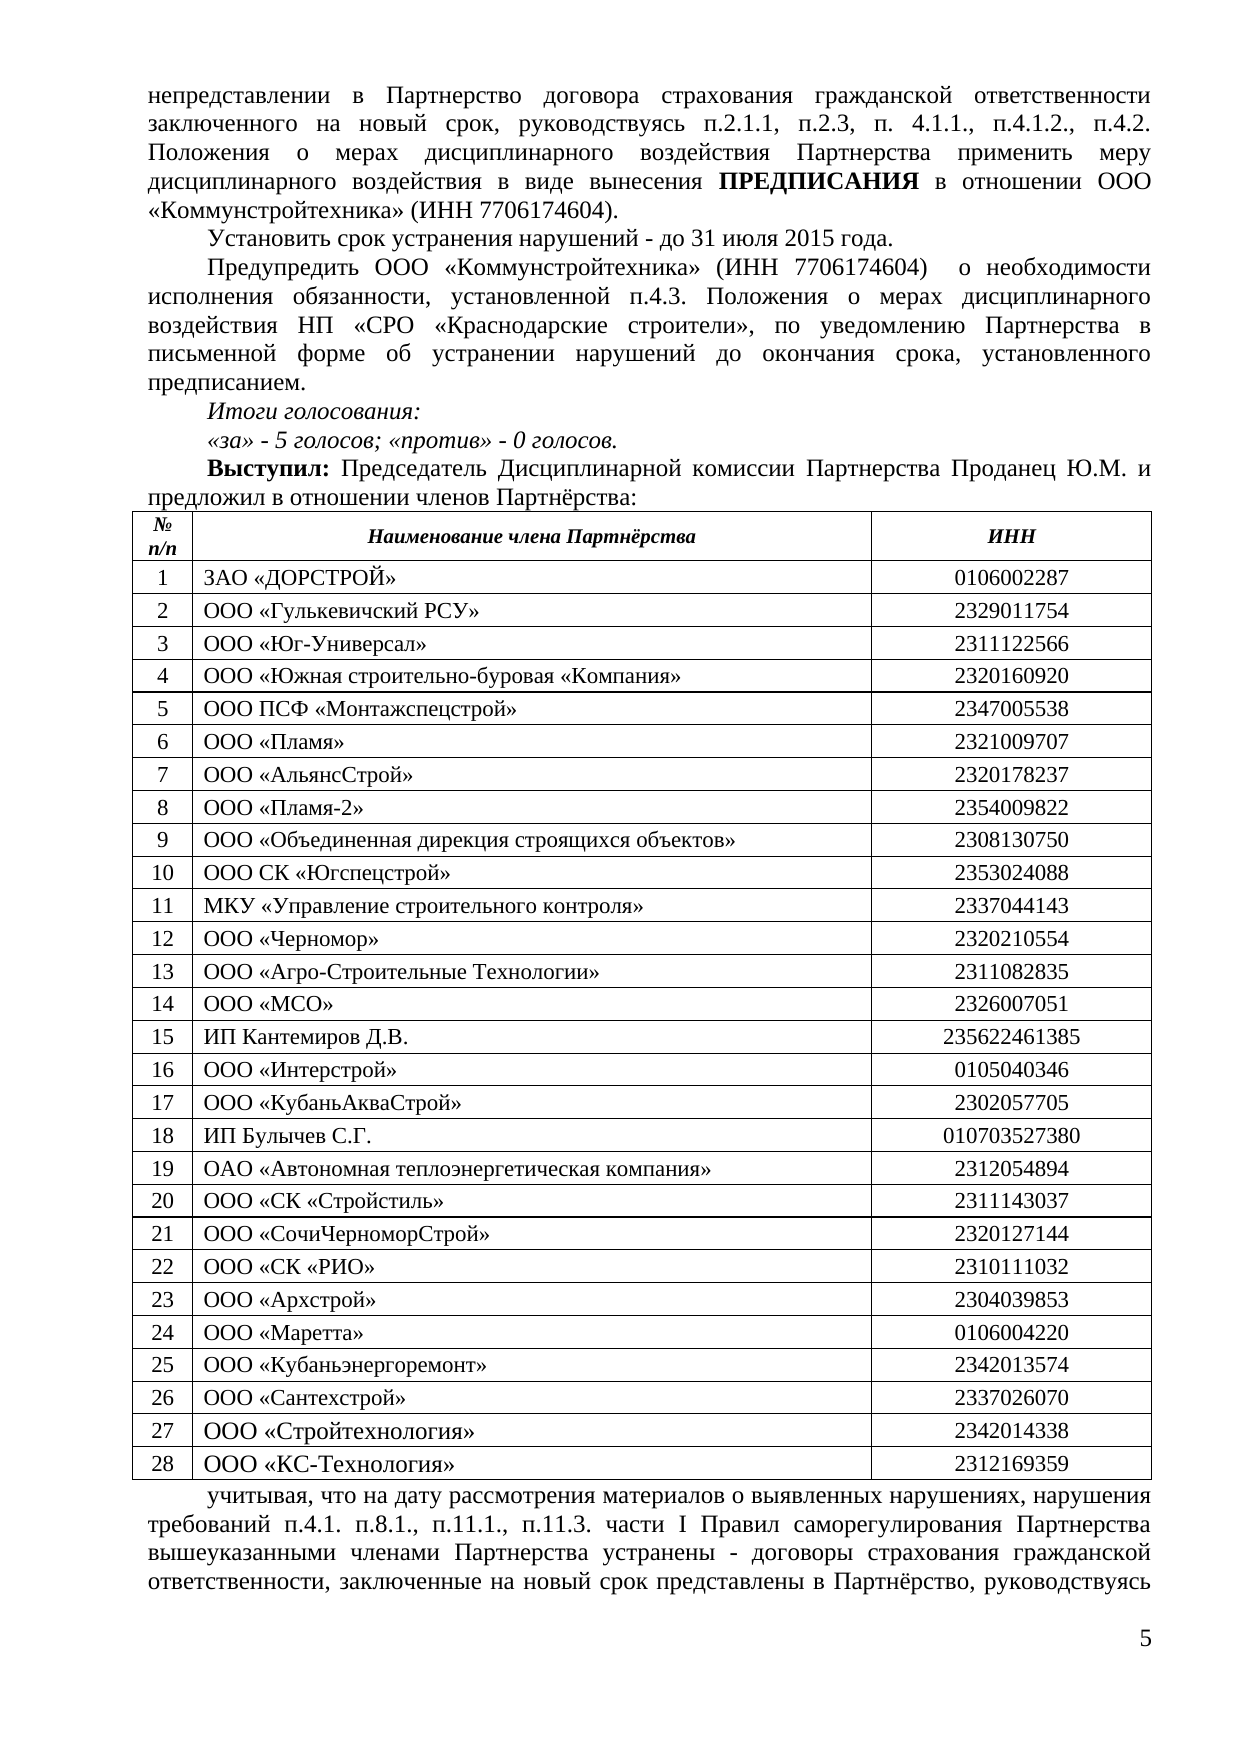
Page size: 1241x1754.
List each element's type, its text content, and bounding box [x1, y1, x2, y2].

table_cell ООО «СК «Стройстиль» [193, 1185, 871, 1216]
table_cell 2337026070 [872, 1382, 1151, 1413]
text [148, 1480, 1152, 1595]
table_cell ООО «Объединенная дирекция строящихся объектов» [193, 824, 871, 856]
table_cell 2310111032 [872, 1250, 1151, 1282]
table_cell 2329011754 [872, 594, 1151, 626]
table_cell ИП Булычев С.Г. [193, 1119, 871, 1151]
text Предупредить ООО «Коммунстройтехника» (ИНН 7706174604) о необходимости исполнения обязанности, установленной п.4.3. Положения о мерах дисциплинарного воздействия НП «СРО «Краснодарские строители», по уведомлению Партнерства в письменной форме об устранении нарушений до окончания срока, установленного предписанием. [148, 252, 1152, 396]
table_cell 13 [133, 955, 192, 987]
table_header Наименование члена Партнёрства [193, 512, 871, 560]
table_cell ООО «Кубаньэнергоремонт» [193, 1349, 871, 1381]
table_cell 2302057705 [872, 1086, 1151, 1118]
table_cell ООО «Интерстрой» [193, 1054, 871, 1085]
table_cell 24 [133, 1316, 192, 1348]
table_cell ООО «Южная строительно-буровая «Компания» [193, 660, 871, 691]
table_cell ООО «Архстрой» [193, 1283, 871, 1315]
table_cell 2320178237 [872, 758, 1151, 790]
table_cell 8 [133, 791, 192, 823]
table_cell 2347005538 [872, 693, 1151, 724]
table_cell ООО «Сантехстрой» [193, 1382, 871, 1413]
table_cell 2337044143 [872, 889, 1151, 921]
table_cell ООО «Черномор» [193, 922, 871, 954]
table_cell 10 [133, 857, 192, 888]
table_cell ОАО «Автономная теплоэнергетическая компания» [193, 1152, 871, 1184]
table_cell ИП Кантемиров Д.В. [193, 1021, 871, 1052]
text Установить срок устранения нарушений - до 31 июля 2015 года. [148, 223, 1152, 252]
table_cell 010703527380 [872, 1119, 1151, 1151]
table_cell 5 [133, 693, 192, 724]
table_cell ООО «Агро-Строительные Технологии» [193, 955, 871, 987]
table_cell 2320160920 [872, 660, 1151, 691]
table_cell 2 [133, 594, 192, 626]
table_cell ООО «АльянсСтрой» [193, 758, 871, 790]
table_cell 11 [133, 889, 192, 921]
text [148, 80, 1152, 223]
table_cell 17 [133, 1086, 192, 1118]
table_cell 15 [133, 1021, 192, 1052]
table_cell 21 [133, 1218, 192, 1249]
table_cell 2308130750 [872, 824, 1151, 856]
table_cell 2312054894 [872, 1152, 1151, 1184]
table_cell 14 [133, 988, 192, 1019]
table_cell 12 [133, 922, 192, 954]
table_cell 6 [133, 725, 192, 757]
table_cell ООО «СК «РИО» [193, 1250, 871, 1282]
table_cell ООО «Гулькевичский РСУ» [193, 594, 871, 626]
table_cell ООО «КубаньАкваСтрой» [193, 1086, 871, 1118]
table_cell 2311122566 [872, 627, 1151, 659]
table_cell ООО ПСФ «Монтажспецстрой» [193, 693, 871, 724]
table_cell 0106004220 [872, 1316, 1151, 1348]
table_cell ООО «Юг-Универсал» [193, 627, 871, 659]
text «за» - 5 голосов; «против» - 0 голосов. [148, 425, 1152, 453]
table_cell 2342014338 [872, 1414, 1151, 1446]
table_cell ООО «СочиЧерноморСтрой» [193, 1218, 871, 1249]
table_cell 2326007051 [872, 988, 1151, 1019]
table_header № п/п [133, 512, 192, 560]
table_cell МКУ «Управление строительного контроля» [193, 889, 871, 921]
table_cell 9 [133, 824, 192, 856]
table_cell 16 [133, 1054, 192, 1085]
table_cell 23 [133, 1283, 192, 1315]
table_cell 22 [133, 1250, 192, 1282]
table_cell ЗАО «ДОРСТРОЙ» [193, 561, 871, 593]
table_cell ООО «Стройтехнология» [193, 1414, 871, 1446]
text Выступил: Председатель Дисциплинарной комиссии Партнерства Проданец Ю.М. и предложил в отношении членов Партнёрства: [148, 453, 1152, 511]
table_cell ООО «МСО» [193, 988, 871, 1019]
table_cell 25 [133, 1349, 192, 1381]
table_cell 2320127144 [872, 1218, 1151, 1249]
table_cell 4 [133, 660, 192, 691]
table_cell 19 [133, 1152, 192, 1184]
text Итоги голосования: [148, 396, 1152, 425]
table_cell 2320210554 [872, 922, 1151, 954]
table_cell ООО «Пламя-2» [193, 791, 871, 823]
table_cell ООО «Маретта» [193, 1316, 871, 1348]
table_cell 2353024088 [872, 857, 1151, 888]
table_cell 2311082835 [872, 955, 1151, 987]
table_cell 2354009822 [872, 791, 1151, 823]
table_cell 2321009707 [872, 725, 1151, 757]
table_cell 0105040346 [872, 1054, 1151, 1085]
table_cell 2342013574 [872, 1349, 1151, 1381]
table_header ИНН [872, 512, 1151, 560]
table_cell 7 [133, 758, 192, 790]
table_cell 2304039853 [872, 1283, 1151, 1315]
table_cell 0106002287 [872, 561, 1151, 593]
table_cell ООО «КС-Технология» [193, 1447, 871, 1479]
table_cell 18 [133, 1119, 192, 1151]
table_cell ООО СК «Югспецстрой» [193, 857, 871, 888]
table_cell 2311143037 [872, 1185, 1151, 1216]
table_cell 235622461385 [872, 1021, 1151, 1052]
table_cell 20 [133, 1185, 192, 1216]
table_cell 26 [133, 1382, 192, 1413]
table_cell 27 [133, 1414, 192, 1446]
table_cell 28 [133, 1447, 192, 1479]
table_cell 2312169359 [872, 1447, 1151, 1479]
table_cell 1 [133, 561, 192, 593]
table_cell ООО «Пламя» [193, 725, 871, 757]
table_cell 3 [133, 627, 192, 659]
